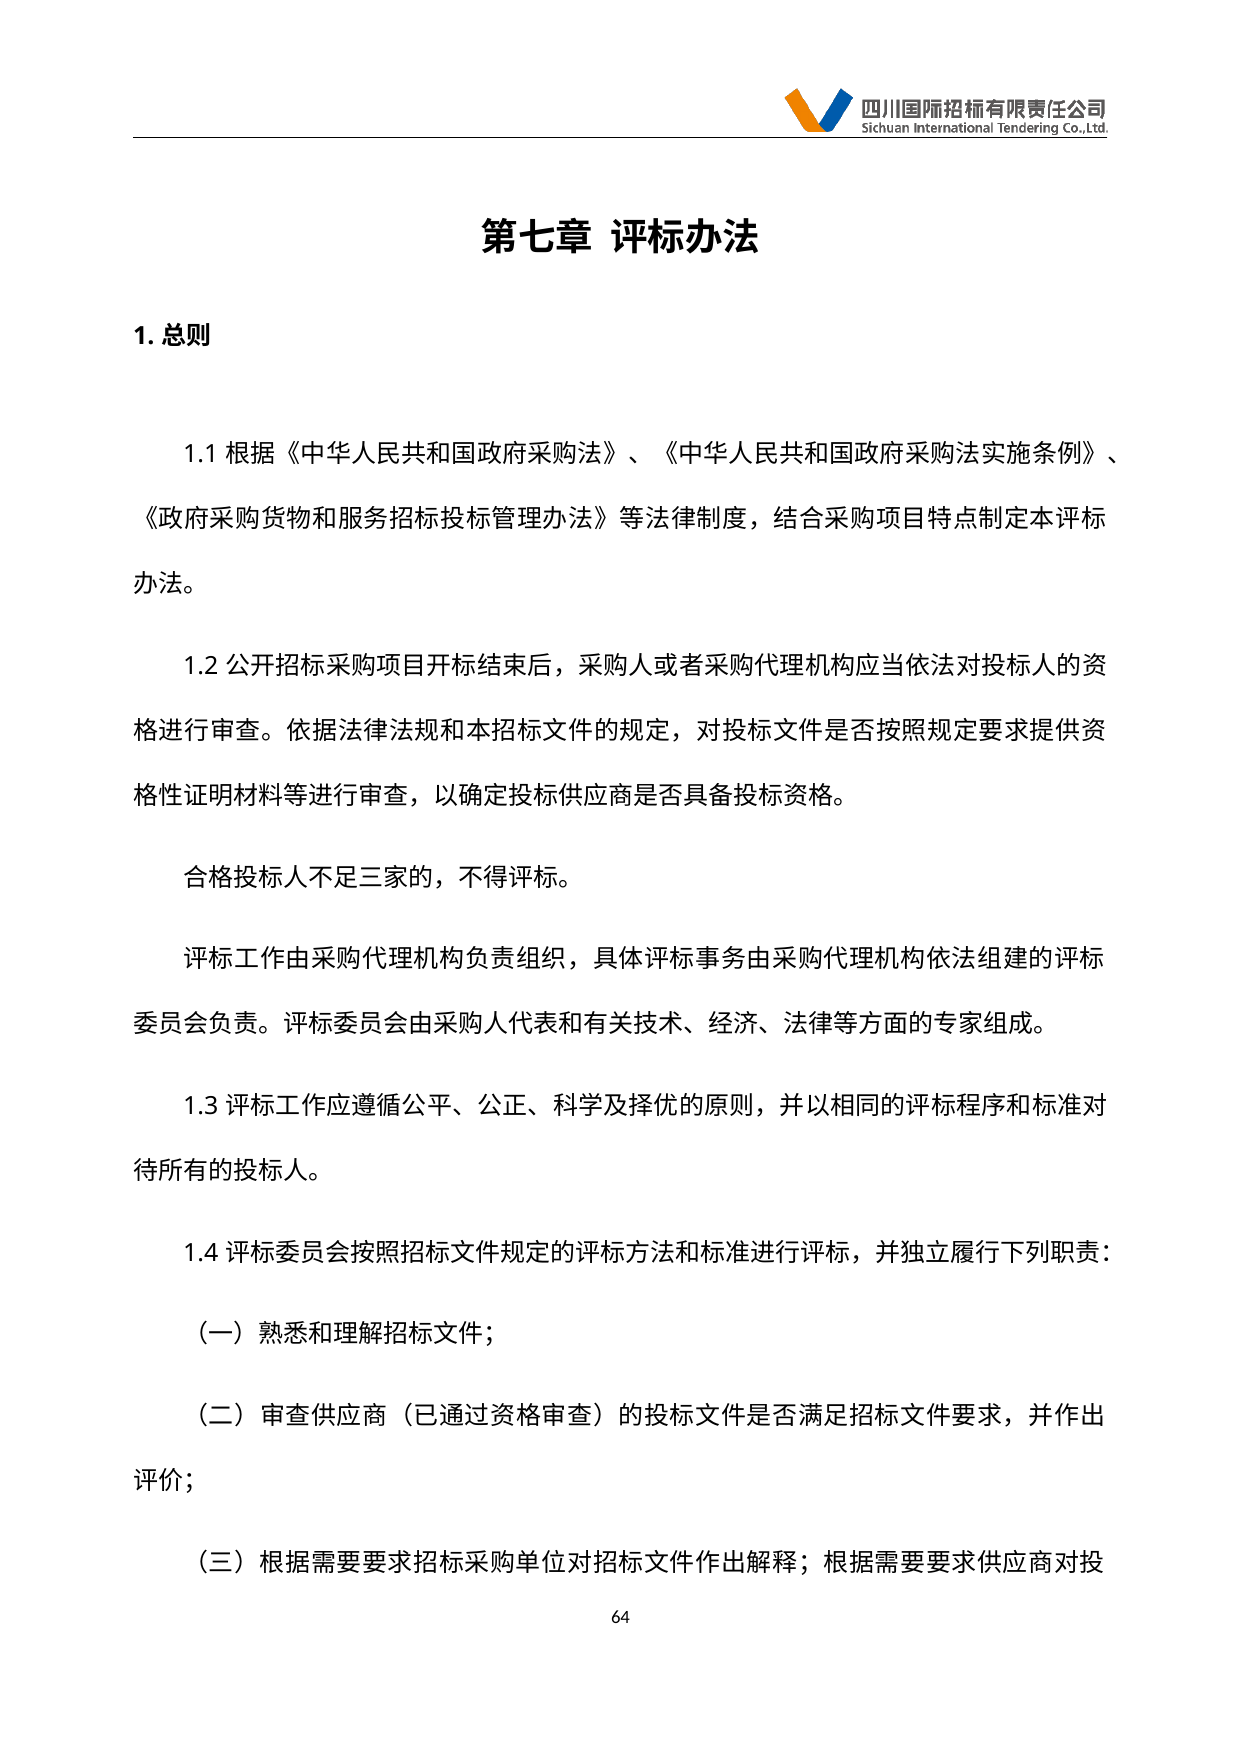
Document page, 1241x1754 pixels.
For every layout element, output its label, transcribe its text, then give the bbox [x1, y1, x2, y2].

picture [784, 88, 1108, 135]
text 合格投标人不足三家的，不得评标。 [133, 843, 1107, 908]
text 1.4 评标委员会按照招标文件规定的评标方法和标准进行评标，并独立履行下列职责： [133, 1218, 1107, 1283]
text （一）熟悉和理解招标文件； [133, 1299, 1107, 1364]
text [133, 1528, 1107, 1593]
text （二）审查供应商（已通过资格审查）的投标文件是否满足招标文件要求，并作出评价； [133, 1381, 1107, 1511]
subtitle 1. 总则 [133, 301, 1107, 366]
text 评标工作由采购代理机构负责组织，具体评标事务由采购代理机构依法组建的评标委员会负责。评标委员会由采购人代表和有关技术、经济、法律等方面的专家组成。 [133, 924, 1107, 1054]
text 1.1 根据《中华人民共和国政府采购法》、《中华人民共和国政府采购法实施条例》、《政府采购货物和服务招标投标管理办法》等法律制度，结合采购项目特点制定本评标办法。 [133, 419, 1107, 614]
subtitle 第七章 评标办法 [133, 201, 1107, 266]
text 1.3 评标工作应遵循公平、公正、科学及择优的原则，并以相同的评标程序和标准对待所有的投标人。 [133, 1071, 1107, 1201]
text 1.2 公开招标采购项目开标结束后，采购人或者采购代理机构应当依法对投标人的资格进行审查。依据法律法规和本招标文件的规定，对投标文件是否按照规定要求提供资格性证明材料等进行审查，以确定投标供应商是否具备投标资格。 [133, 631, 1107, 826]
